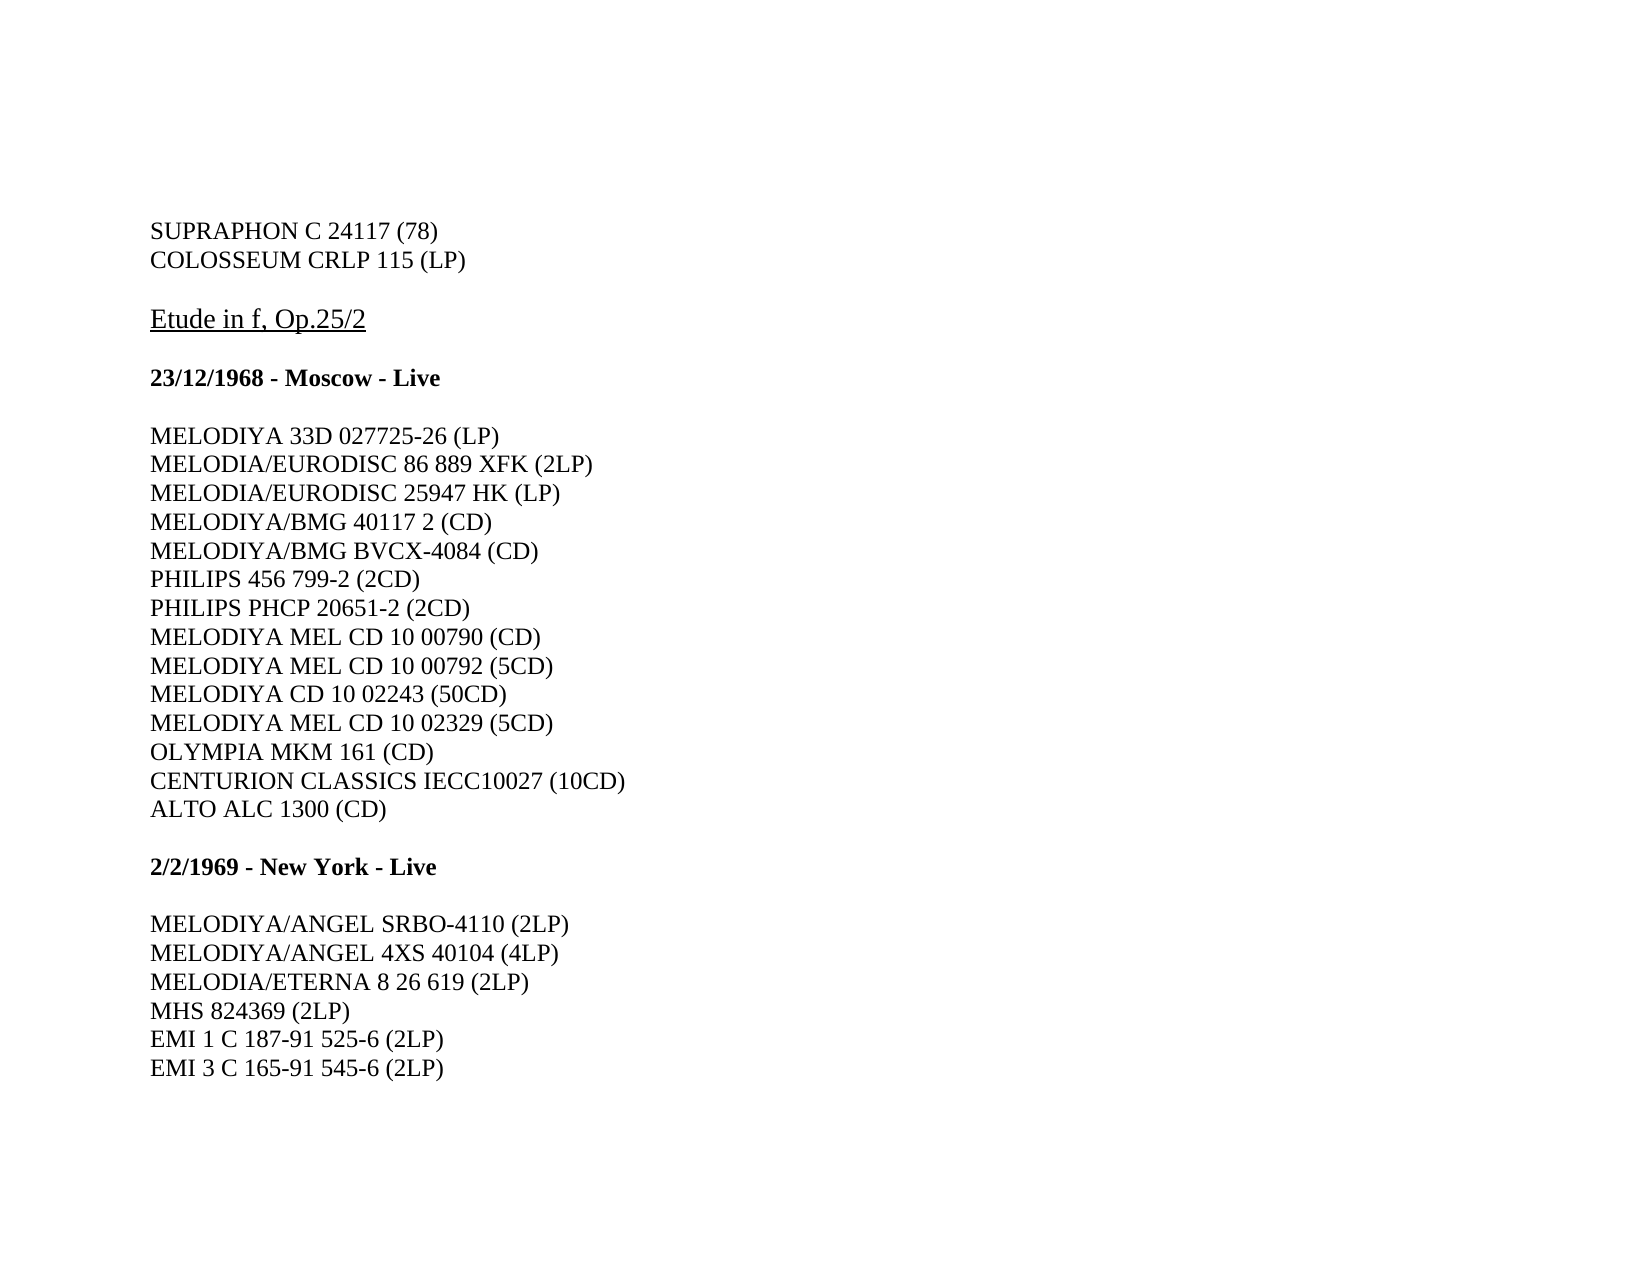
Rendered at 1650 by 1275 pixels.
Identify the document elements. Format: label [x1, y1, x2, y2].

text [150, 187, 1500, 1082]
